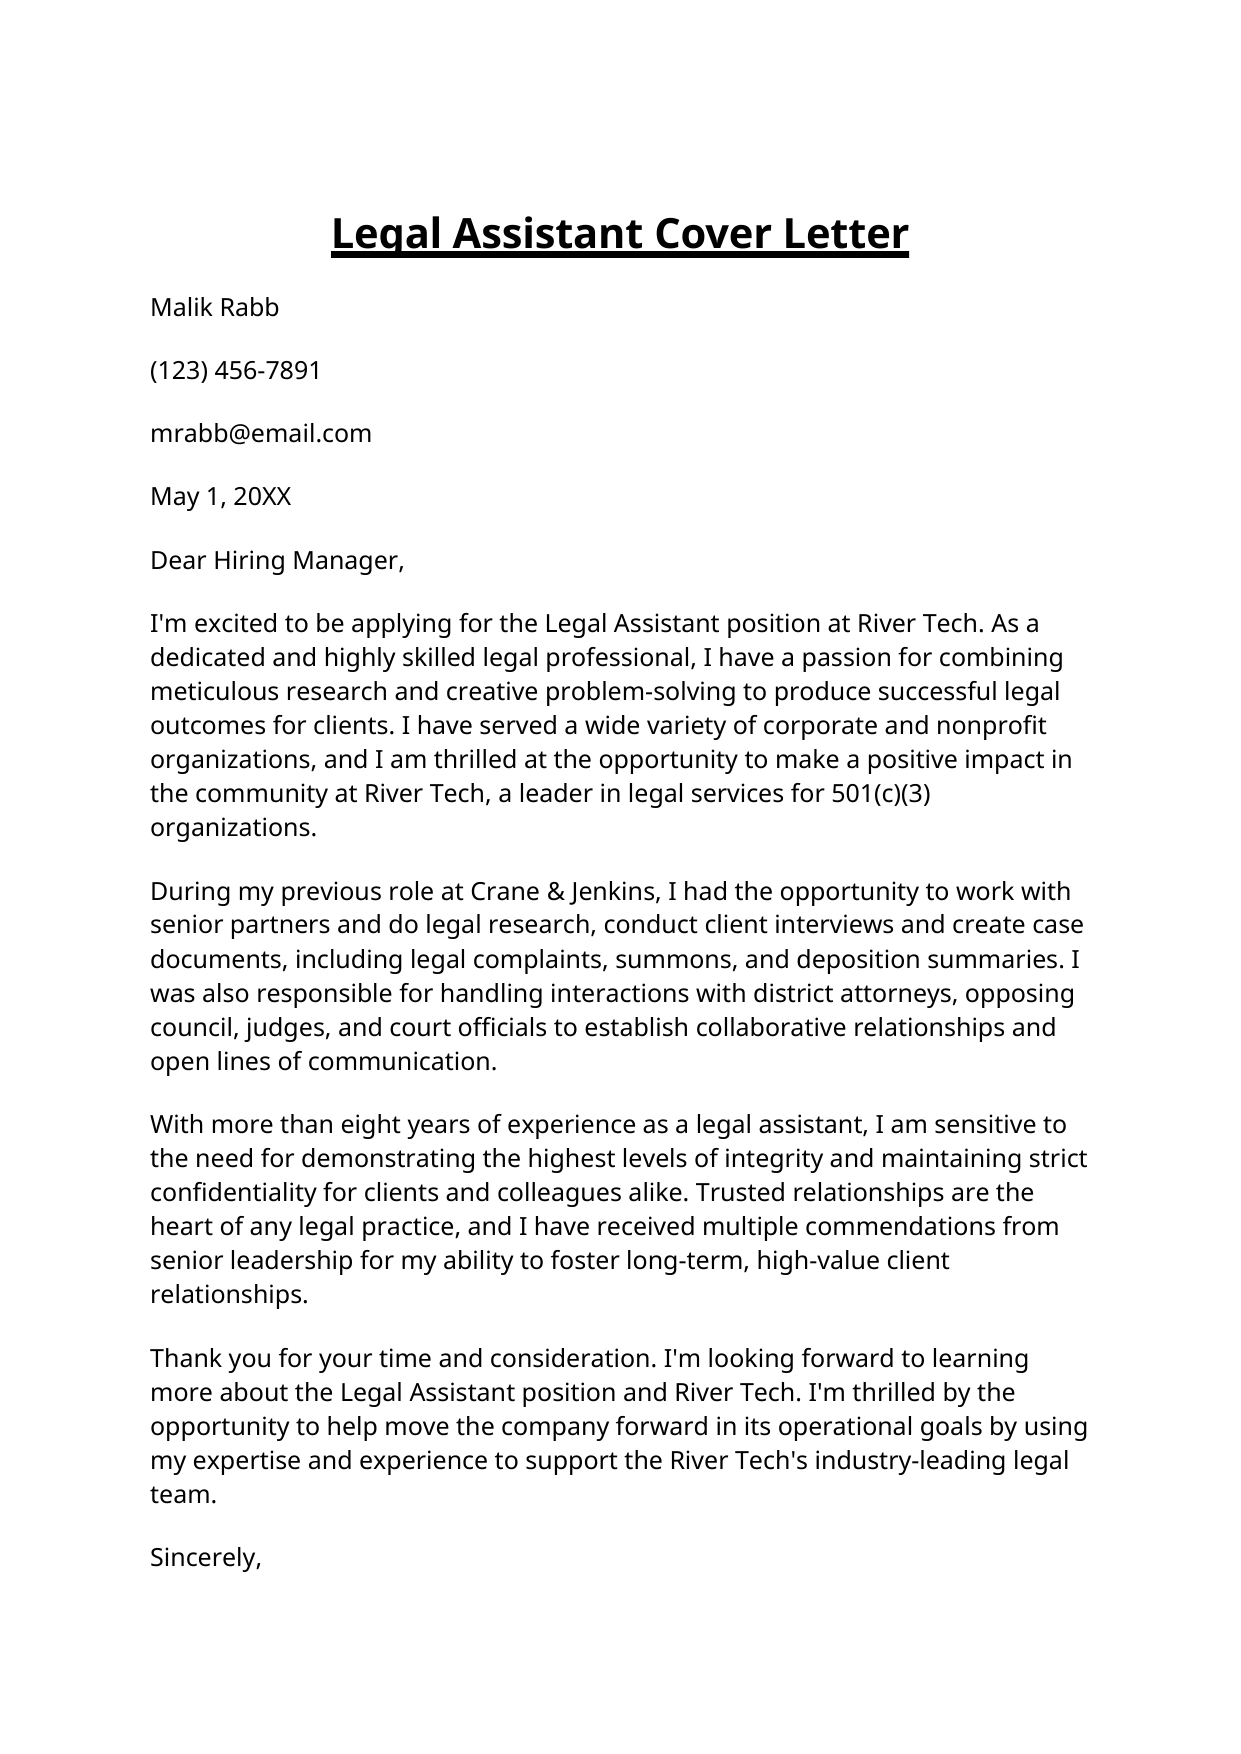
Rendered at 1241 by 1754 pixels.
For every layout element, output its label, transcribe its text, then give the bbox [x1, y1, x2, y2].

text mrabb@email.com [150, 416, 1090, 450]
text With more than eight years of experience as a legal assistant, I am sensitive to the need for demonstrating the highest levels of integrity and maintaining strict confidentiality for clients and colleagues alike. Trusted relationships are the heart of any legal practice, and I have received multiple commendations from senior leadership for my ability to foster long-term, high-value client relationships. [150, 1107, 1090, 1311]
text Malik Rabb [150, 289, 1090, 323]
text Thank you for your time and consideration. I'm looking forward to learning more about the Legal Assistant position and River Tech. I'm thrilled by the opportunity to help move the company forward in its operational goals by using my expertise and experience to support the River Tech's industry-leading legal team. [150, 1340, 1090, 1511]
text Legal Assistant Cover Letter [150, 203, 1090, 260]
text (123) 456-7891 [150, 353, 1090, 387]
text During my previous role at Crane & Jenkins, I had the opportunity to work with senior partners and do legal research, conduct client interviews and create case documents, including legal complaints, summons, and deposition summaries. I was also responsible for handling interactions with district attorneys, opposing council, judges, and court officials to establish collaborative relationships and open lines of communication. [150, 873, 1090, 1077]
text May 1, 20XX [150, 479, 1090, 513]
text Sincerely, [150, 1540, 1090, 1574]
text Dear Hiring Manager, [150, 542, 1090, 576]
text I'm excited to be applying for the Legal Assistant position at River Tech. As a dedicated and highly skilled legal professional, I have a passion for combining meticulous research and creative problem-solving to produce successful legal outcomes for clients. I have served a wide variety of corporate and nonprofit organizations, and I am thrilled at the opportunity to make a positive impact in the community at River Tech, a leader in legal services for 501(c)(3) organizations. [150, 606, 1090, 844]
